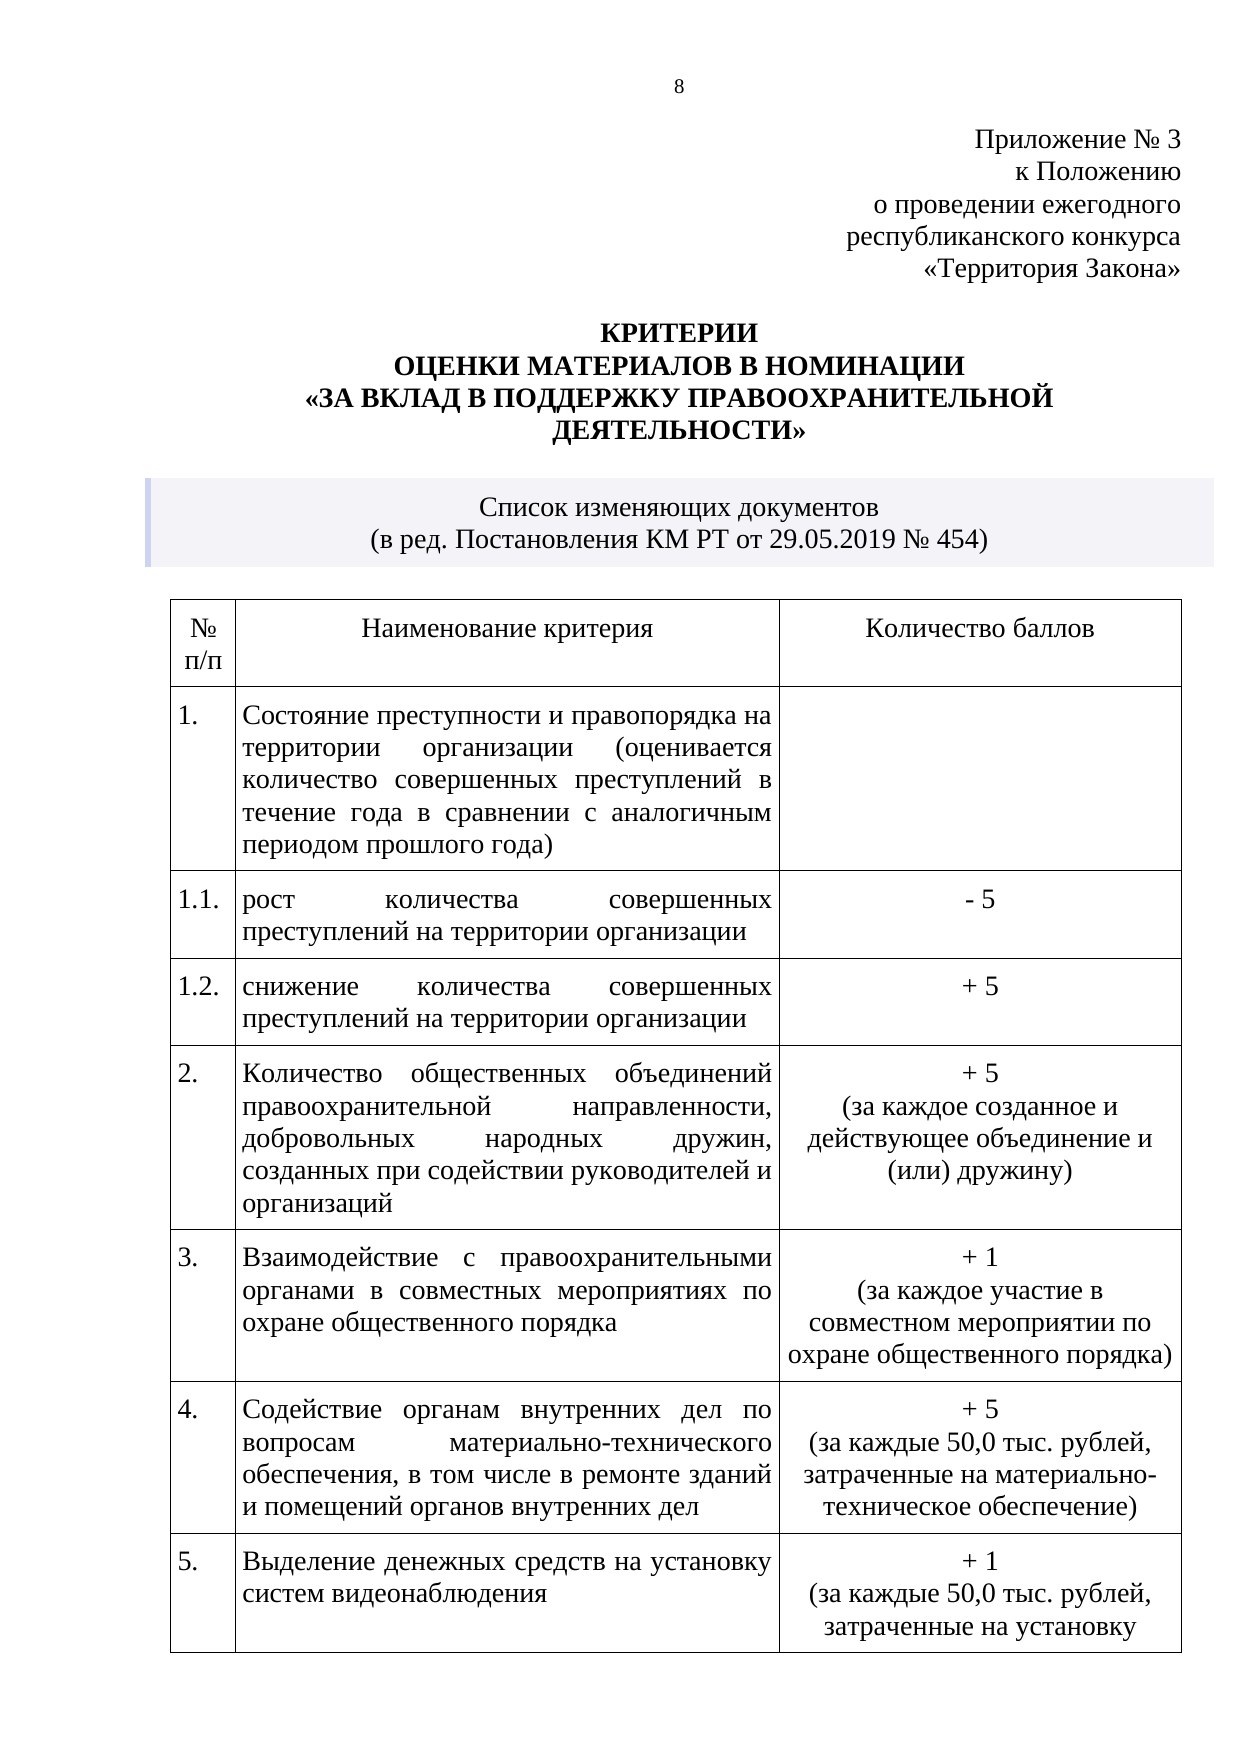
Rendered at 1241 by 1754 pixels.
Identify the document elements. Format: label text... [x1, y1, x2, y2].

text «Территория Закона» [177, 251, 1181, 284]
table_cell + 5 (за каждые 50,0 тыс. рублей, затраченные на материально-техническое обеспечение) [780, 1382, 1181, 1532]
table_cell 3. [171, 1230, 235, 1381]
table_cell [780, 687, 1181, 870]
table_cell снижение количества совершенных преступлений на территории организации [236, 959, 779, 1044]
table_cell + 5 (за каждое созданное и действующее объединение и (или) дружину) [780, 1046, 1181, 1229]
text республиканского конкурса [177, 219, 1181, 251]
table_header Наименование критерия [236, 600, 779, 686]
title «ЗА ВКЛАД В ПОДДЕРЖКУ ПРАВООХРАНИТЕЛЬНОЙ ДЕЯТЕЛЬНОСТИ» [177, 381, 1181, 446]
table_cell Количество общественных объединений правоохранительной направленности, добровольных народных дружин, созданных при содействии руководителей и организаций [236, 1046, 779, 1229]
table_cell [780, 1534, 1181, 1652]
table_cell 5. [171, 1534, 235, 1652]
title ОЦЕНКИ МАТЕРИАЛОВ В НОМИНАЦИИ [177, 349, 1181, 381]
table_cell - 5 [780, 871, 1181, 957]
table_cell Содействие органам внутренних дел по вопросам материально-технического обеспечения, в том числе в ремонте зданий и помещений органов внутренних дел [236, 1382, 779, 1532]
table_cell 1. [171, 687, 235, 870]
table_cell Состояние преступности и правопорядка на территории организации (оценивается количество совершенных преступлений в течение года в сравнении с аналогичным периодом прошлого года) [236, 687, 779, 870]
table_header Список изменяющих документов (в ред. Постановления КМ РТ от 29.05.2019 № 454) [151, 478, 1208, 567]
table_cell + 5 [780, 959, 1181, 1044]
table_cell 2. [171, 1046, 235, 1229]
table_cell + 1 (за каждое участие в совместном мероприятии по охране общественного порядка) [780, 1230, 1181, 1381]
table_cell рост количества совершенных преступлений на территории организации [236, 871, 779, 957]
title КРИТЕРИИ [177, 316, 1181, 349]
table_cell 1.2. [171, 959, 235, 1044]
table_header Количество баллов [780, 600, 1181, 686]
table_cell Взаимодействие с правоохранительными органами в совместных мероприятиях по охране общественного порядка [236, 1230, 779, 1381]
table_header № п/п [171, 600, 235, 686]
text о проведении ежегодного [177, 187, 1181, 219]
table_cell 4. [171, 1382, 235, 1532]
text Приложение № 3 [177, 122, 1181, 154]
text к Положению [177, 154, 1181, 187]
table_cell 1.1. [171, 871, 235, 957]
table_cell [236, 1534, 779, 1652]
